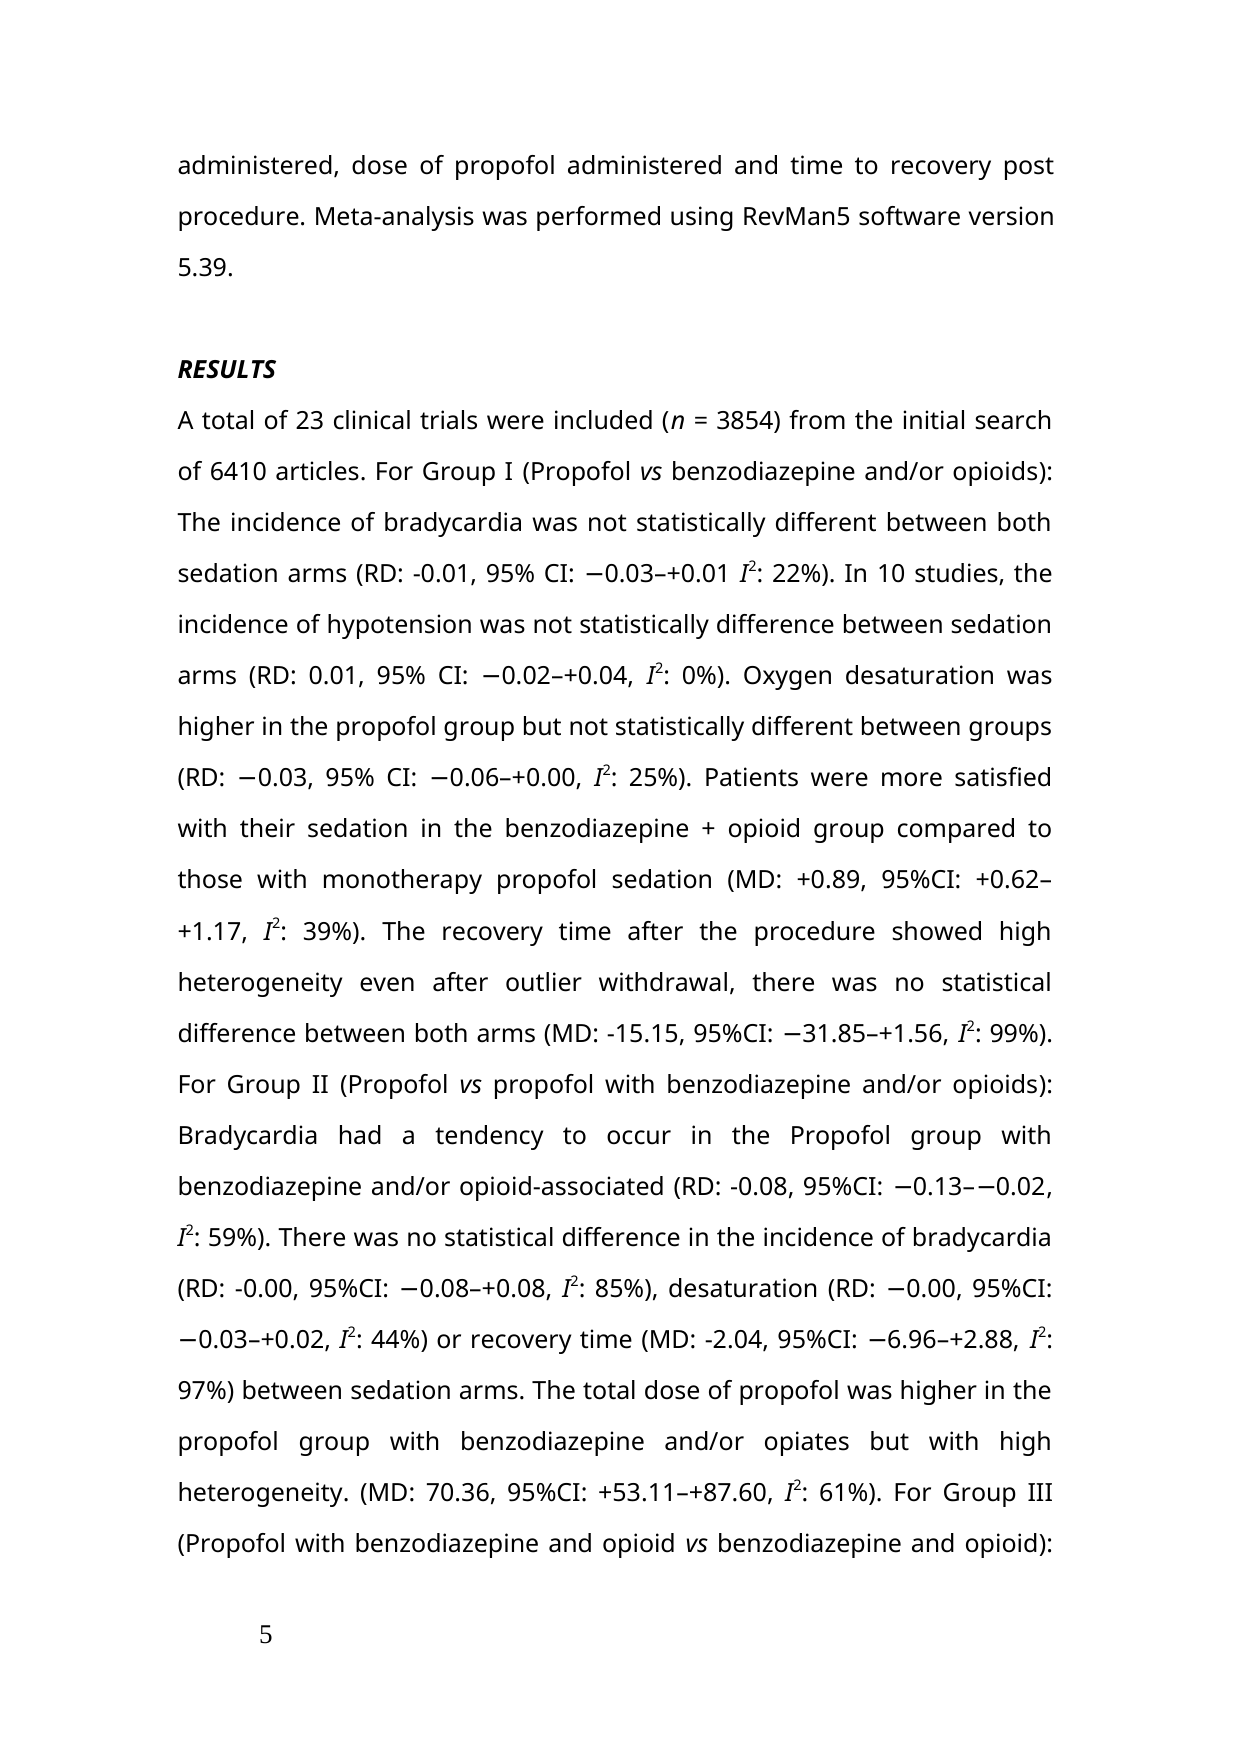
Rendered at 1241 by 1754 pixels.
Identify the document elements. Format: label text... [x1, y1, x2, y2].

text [177, 148, 1056, 284]
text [177, 403, 1053, 1560]
text RESULTS [177, 352, 1053, 386]
